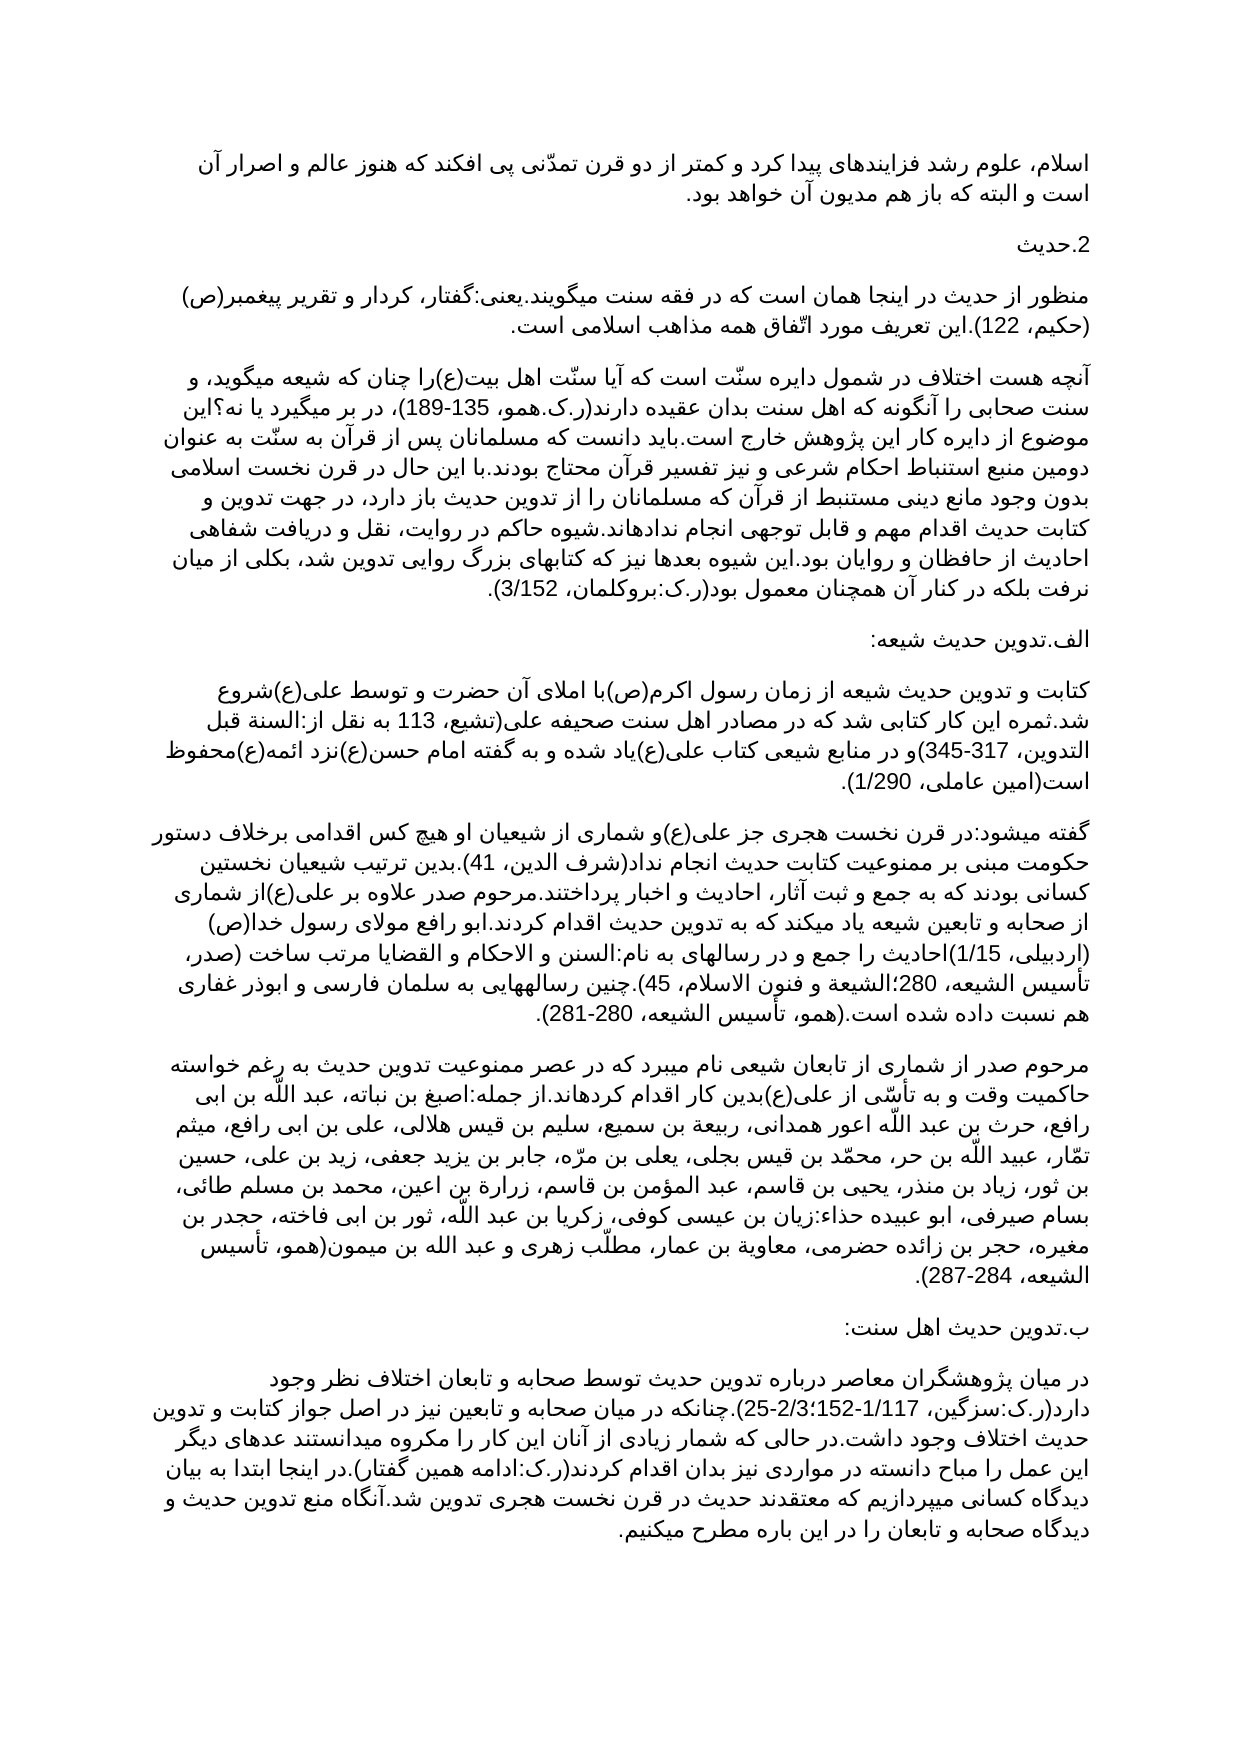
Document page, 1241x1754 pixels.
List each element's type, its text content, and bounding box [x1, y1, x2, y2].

text گفته می‏شود:در قرن نخست هجری جز علی(ع)و شماری از شیعیان او هیچ کس اقدامی برخلاف دستور حکومت مبنی بر ممنوعیت کتابت حدیث انجام نداد(شرف الدین، 41).بدین ترتیب شیعیان نخستین کسانی بودند که به جمع و ثبت آثار، احادیث و اخبار پرداختند.مرحوم صدر علاوه بر علی(ع)از شماری از صحابه و تابعین شیعه یاد می‏کند که به تدوین حدیث اقدام کردند.ابو رافع مولای رسول خدا(ص)(اردبیلی، 1/15)احادیث را جمع و در رساله‏ای به نام:السنن و الاحکام و القضایا مرتب ساخت (صدر، تأسیس الشیعه، 280؛الشیعة و فنون الاسلام، 45).چنین رساله‏هایی به سلمان فارسی و ابوذر غفاری هم نسبت داده شده است.(همو، تأسیس الشیعه، 280-281). [150, 819, 1090, 1026]
text ب.تدوین حدیث اهل سنت: [150, 1313, 1090, 1340]
text مرحوم صدر از شماری از تابعان شیعی نام می‏برد که در عصر ممنوعیت تدوین حدیث به رغم خواسته حاکمیت وقت و به تأسّی از علی(ع)بدین کار اقدام کرده‏اند.از جمله:اصبغ بن نباته، عبد اللّه بن ابی رافع، حرث بن عبد اللّه اعور همدانی، ربیعة بن سمیع، سلیم بن قیس هلالی، علی بن ابی رافع، میثم تمّار، عبید اللّه بن حر، محمّد بن قیس بجلی، یعلی بن مرّه، جابر بن یزید جعفی، زید بن علی، حسین بن ثور، زیاد بن منذر، یحیی بن قاسم، عبد المؤمن بن قاسم، زرارة بن اعین، محمد بن مسلم طائی، بسام صیرفی، ابو عبیده حذاء:زیان بن عیسی کوفی، زکریا بن عبد اللّه، ثور بن ابی فاخته، حجدر بن مغیره، حجر بن زائده حضرمی، معاویة بن عمار، مطلّب زهری و عبد الله بن میمون(همو، تأسیس الشیعه، 284-287). [150, 1051, 1090, 1289]
text کتابت و تدوین حدیث شیعه از زمان رسول اکرم(ص)با املای آن حضرت و توسط علی(ع)شروع شد.ثمره این کار کتابی شد که در مصادر اهل سنت صحیفه علی(تشیع، 113 به نقل از:السنة قبل التدوین، 317-345)و در منابع شیعی کتاب علی(ع)یاد شده و به گفته امام حسن(ع)نزد ائمه(ع)محفوظ است(امین عاملی، 1/290). [150, 677, 1090, 794]
text منظور از حدیث در اینجا همان است که در فقه سنت می‏گویند.یعنی:گفتار، کردار و تقریر پیغمبر(ص)(حکیم، 122).این تعریف مورد اتّفاق همه مذاهب اسلامی است. [150, 282, 1090, 339]
text الف.تدوین حدیث شیعه: [150, 626, 1090, 652]
text 2.حدیث [150, 231, 1090, 258]
text آنچه هست اختلاف در شمول دایره سنّت است که آیا سنّت اهل بیت(ع)را چنان که شیعه می‏گوید، و سنت صحابی را آنگونه که اهل سنت بدان عقیده دارند(ر.ک.همو، 135-189)، در بر می‏گیرد یا نه؟این موضوع از دایره کار این پژوهش خارج است.باید دانست که مسلمانان پس از قرآن به سنّت به عنوان دومین منبع استنباط احکام شرعی و نیز تفسیر قرآن محتاج بودند.با این حال در قرن نخست اسلامی بدون وجود مانع دینی مستنبط از قرآن که مسلمانان را از تدوین حدیث باز دارد، در جهت تدوین و کتابت حدیث اقدام مهم و قابل توجهی انجام نداده‏اند.شیوه حاکم در روایت، نقل و دریافت شفاهی احادیث از حافظان و روایان بود.این شیوه بعدها نیز که کتابهای بزرگ روایی تدوین شد، بکلی از میان نرفت بلکه در کنار آن همچنان معمول بود(ر.ک:بروکلمان، 3/152). [150, 363, 1090, 601]
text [150, 150, 1090, 207]
text در میان پژوهشگران معاصر درباره تدوین حدیث توسط صحابه و تابعان اختلاف نظر وجود دارد(ر.ک:سزگین، 1/117-152؛2/3-25).چنانکه در میان صحابه و تابعین نیز در اصل جواز کتابت و تدوین حدیث اختلاف وجود داشت.در حالی که شمار زیادی از آنان این کار را مکروه می‏دانستند عده‏ای دیگر این عمل را مباح دانسته در مواردی نیز بدان اقدام کردند(ر.ک:ادامه همین گفتار).در اینجا ابتدا به بیان دیدگاه کسانی می‏پردازیم که معتقدند حدیث در قرن نخست هجری تدوین شد.آنگاه منع تدوین حدیث و دیدگاه صحابه و تابعان را در این باره مطرح می‏کنیم. [150, 1364, 1090, 1542]
